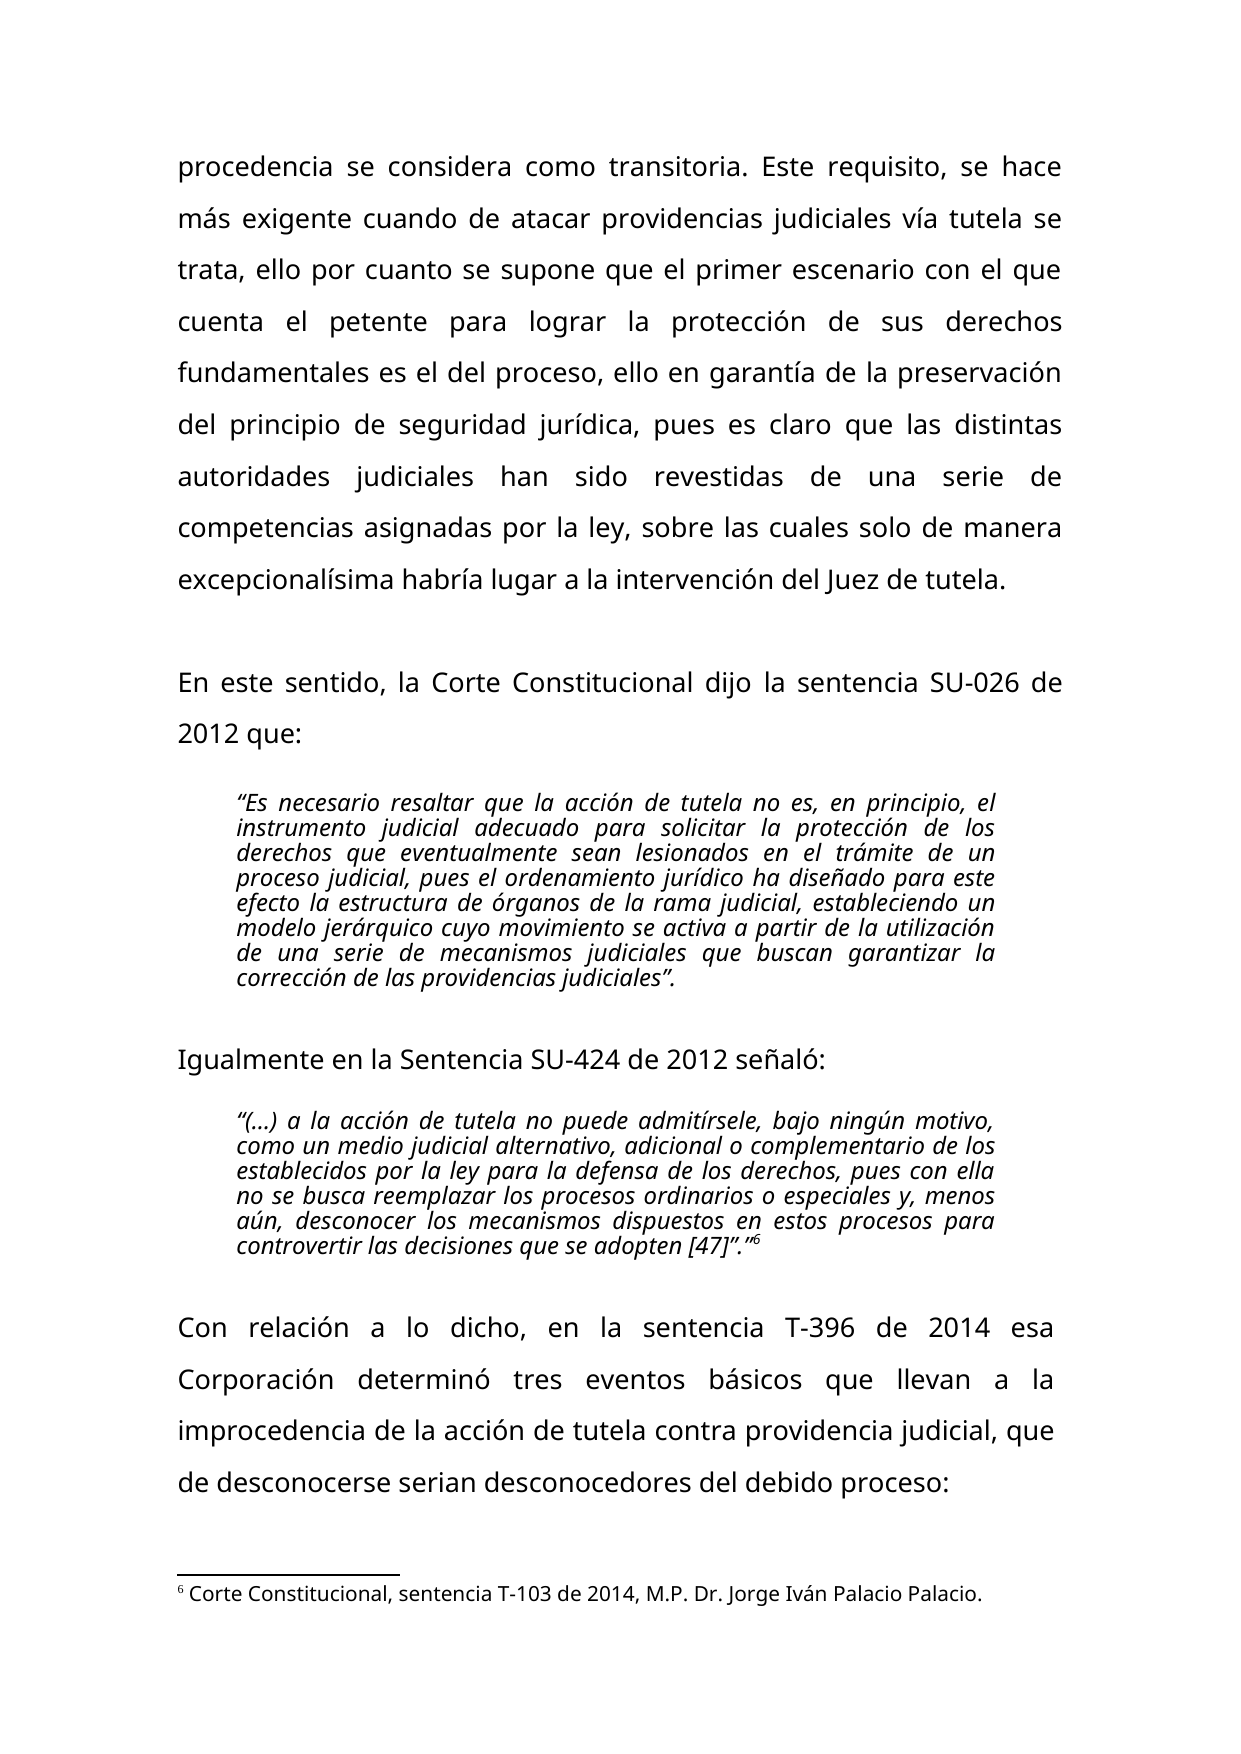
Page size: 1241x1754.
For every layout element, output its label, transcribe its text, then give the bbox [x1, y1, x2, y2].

text Con relación a lo dicho, en la sentencia T-396 de 2014 esa Corporación determinó tres eventos básicos que llevan a la improcedencia de la acción de tutela contra providencia judicial, que de desconocerse serian desconocedores del debido proceso: [177, 1308, 1055, 1500]
text “(…) a la acción de tutela no puede admitírsele, bajo ningún motivo, como un medio judicial alternativo, adicional o complementario de los establecidos por la ley para la defensa de los derechos, pues con ella no se busca reemplazar los procesos ordinarios o especiales y, menos aún, desconocer los mecanismos dispuestos en estos procesos para controvertir las decisiones que se adopten [47]”.” [236, 1110, 996, 1260]
text En este sentido, la Corte Constitucional dijo la sentencia SU-026 de 2012 que: [177, 663, 1063, 752]
text “Es necesario resaltar que la acción de tutela no es, en principio, el instrumento judicial adecuado para solicitar la protección de los derechos que eventualmente sean lesionados en el trámite de un proceso judicial, pues el ordenamiento jurídico ha diseñado para este efecto la estructura de órganos de la rama judicial, estableciendo un modelo jerárquico cuyo movimiento se activa a partir de la utilización de una serie de mecanismos judiciales que buscan garantizar la corrección de las providencias judiciales”. [236, 791, 996, 991]
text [177, 148, 1063, 597]
text Igualmente en la Sentencia SU-424 de 2012 señaló: [177, 1040, 1001, 1077]
